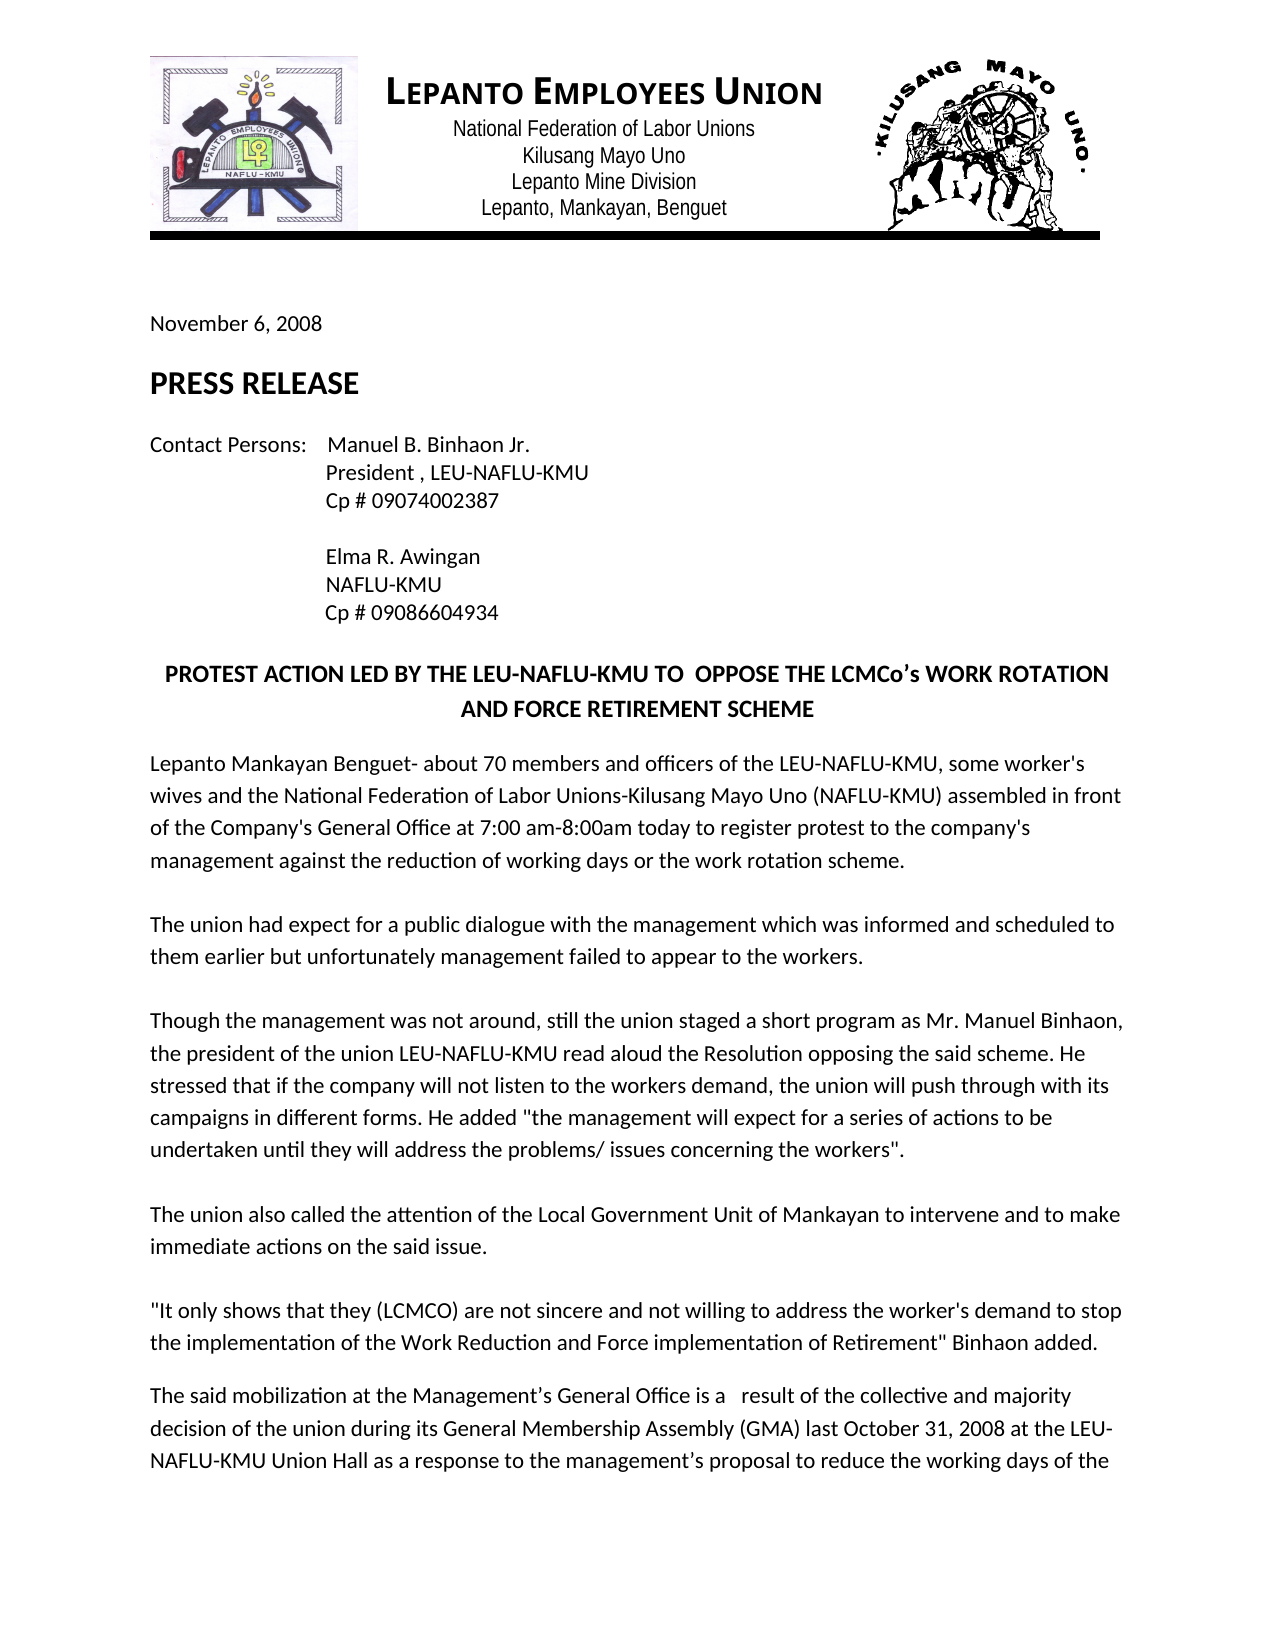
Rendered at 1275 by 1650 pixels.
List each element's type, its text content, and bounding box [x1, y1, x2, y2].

text Elma R. Awingan [225, 542, 1125, 570]
text NAFLU-KMU [150, 570, 1125, 598]
picture [150, 56, 358, 231]
text Cp # 09086604934 [150, 598, 1125, 626]
text Lepanto Mankayan Benguet- about 70 members and officers of the LEU-NAFLU-KMU, some worker's wives and the National Federation of Labor Unions-Kilusang Mayo Uno (NAFLU-KMU) assembled in front of the Company's General Office at 7:00 am-8:00am today to register protest to the company's management against the reduction of working days or the work rotation scheme. The union had expect for a public dialogue with the management which was informed and scheduled to them earlier but unfortunately management failed to appear to the workers. Though the management was not around, still the union staged a short program as Mr. Manuel Binhaon, the president of the union LEU-NAFLU-KMU read aloud the Resolution opposing the said scheme. He stressed that if the company will not listen to the workers demand, the union will push through with its campaigns in different forms. He added "the management will expect for a series of actions to be undertaken until they will address the problems/ issues concerning the workers". The union also called the attention of the Local Government Unit of Mankayan to intervene and to make immediate actions on the said issue. "It only shows that they (LCMCO) are not sincere and not willing to address the worker's demand to stop the implementation of the Work Reduction and Force implementation of Retirement" Binhaon added. [150, 749, 1125, 1357]
text PROTEST ACTION LED BY THE LEU-NAFLU-KMU TO OPPOSE THE LCMCo’s WORK ROTATION AND FORCE RETIREMENT SCHEME [150, 626, 1125, 724]
text PRESS RELEASE [150, 362, 1125, 403]
text November 6, 2008 [150, 309, 1125, 337]
text Cp # 09074002387 [300, 486, 1125, 514]
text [150, 1382, 1125, 1474]
picture [872, 56, 1091, 231]
text Contact Persons: Manuel B. Binhaon Jr. [150, 430, 1125, 458]
text President , LEU-NAFLU-KMU [300, 458, 1125, 486]
